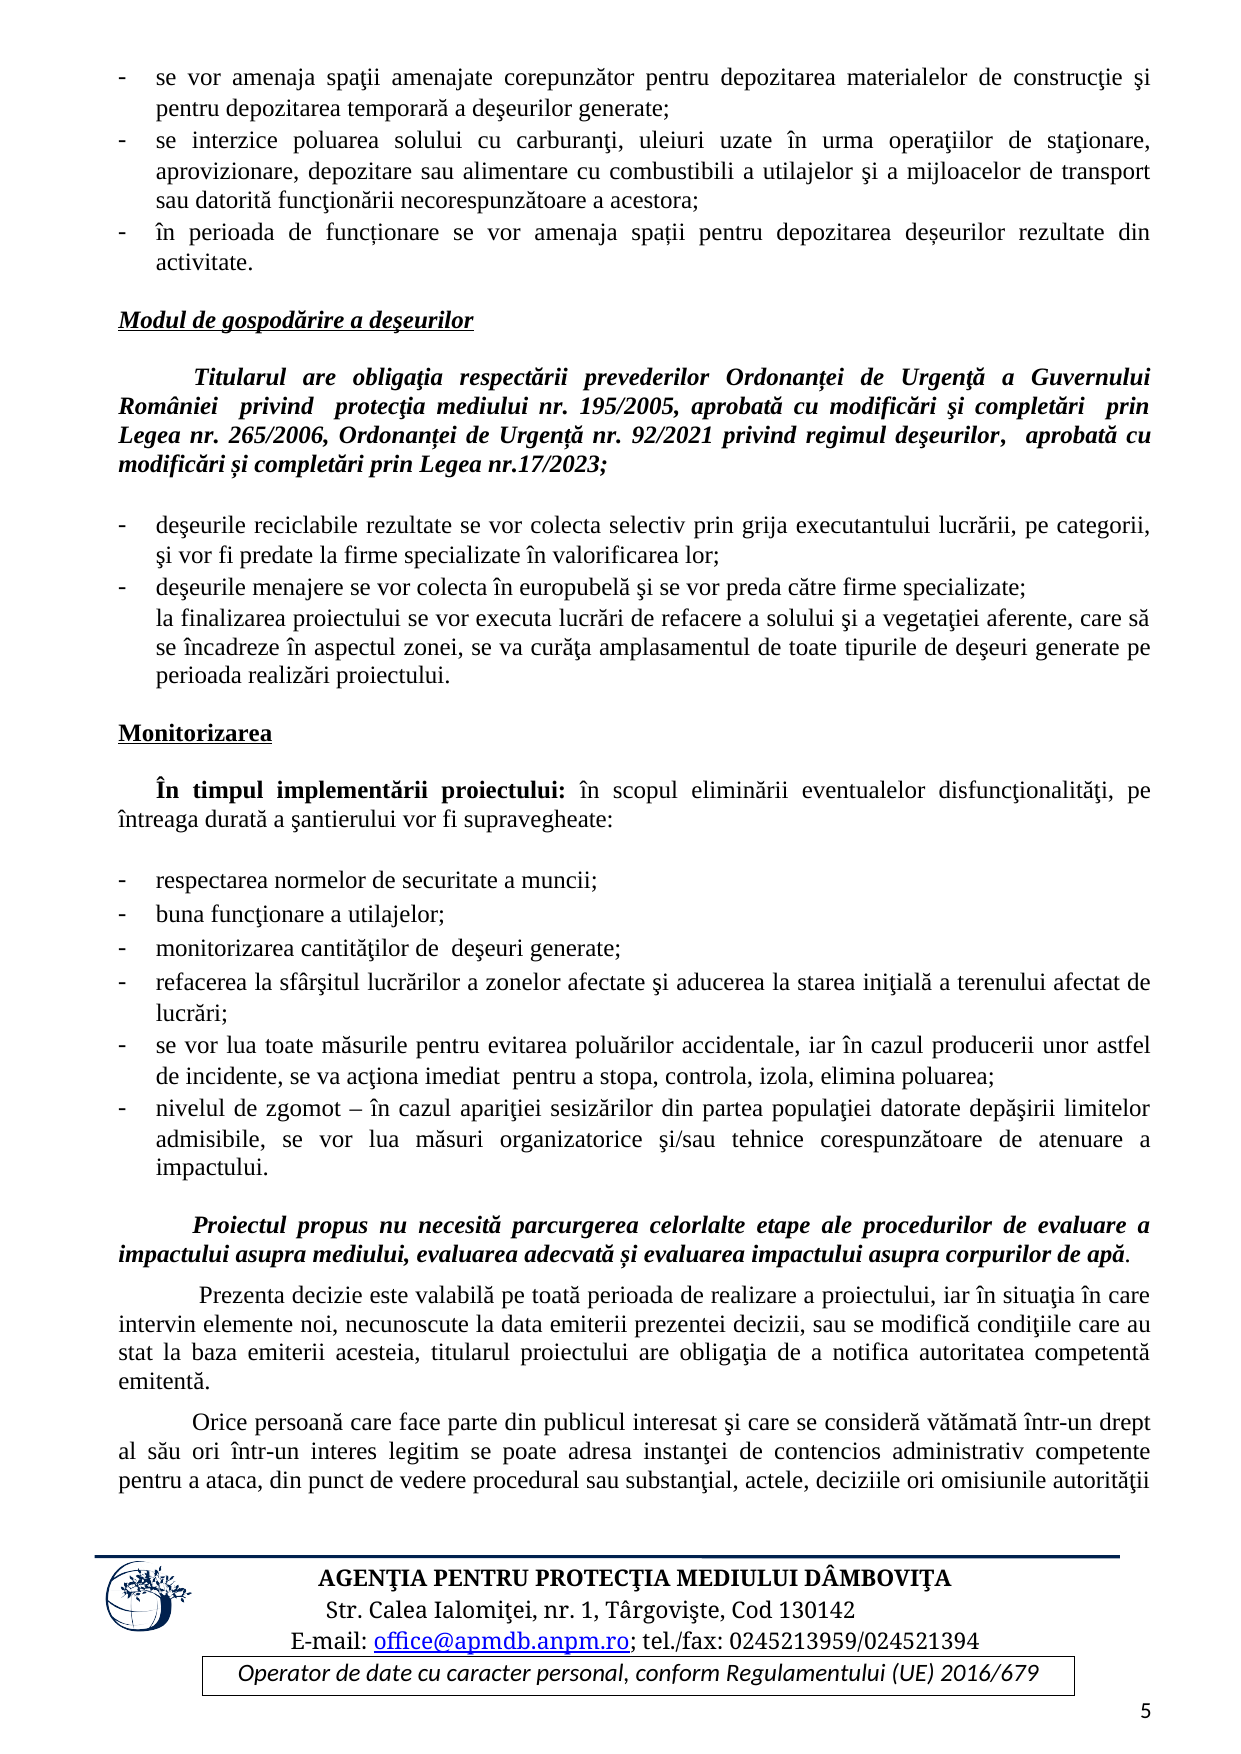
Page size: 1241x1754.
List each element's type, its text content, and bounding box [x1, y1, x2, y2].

text la finalizarea proiectului se vor executa lucrări de refacere a solului şi a vegetaţiei aferente, care să se încadreze în aspectul zonei, se va curăţa amplasamentul de toate tipurile de deşeuri generate pe perioada realizări proiectului. [156, 603, 1152, 689]
list se vor amenaja spaţii amenajate corepunzător pentru depozitarea materialelor de construcţie şi pentru depozitarea temporară a deşeurilor generate; [118, 59, 1152, 122]
list refacerea la sfârşitul lucrărilor a zonelor afectate şi aducerea la starea iniţială a terenului afectat de lucrări; [118, 964, 1152, 1027]
list deşeurile reciclabile rezultate se vor colecta selectiv prin grija executantului lucrării, pe categorii, şi vor fi predate la firme specializate în valorificarea lor; [118, 506, 1152, 569]
list monitorizarea cantităţilor de deşeuri generate; [118, 930, 1152, 964]
text Titularul are obligaţia respectării prevederilor Ordonanței de Urgenţă a Guvernului României privind protecţia mediului nr. 195/2005, aprobată cu modificări şi completări prin Legea nr. 265/2006, Ordonanței de Urgență nr. 92/2021 privind regimul deşeurilor, aprobată cu modificări și completări prin Legea nr.17/2023; [118, 362, 1152, 477]
list se interzice poluarea solului cu carburanţi, uleiuri uzate în urma operaţiilor de staţionare, aprovizionare, depozitare sau alimentare cu combustibili a utilajelor şi a mijloacelor de transport sau datorită funcţionării necorespunzătoare a acestora; [118, 122, 1152, 213]
list în perioada de funcționare se vor amenaja spații pentru depozitarea deșeurilor rezultate din activitate. [118, 213, 1152, 276]
list se vor lua toate măsurile pentru evitarea poluărilor accidentale, iar în cazul producerii unor astfel de incidente, se va acţiona imediat pentru a stopa, controla, izola, elimina poluarea; [118, 1027, 1152, 1090]
text Monitorizarea [118, 718, 1152, 747]
list respectarea normelor de securitate a muncii; [118, 862, 1152, 896]
list buna funcţionare a utilajelor; [118, 896, 1152, 930]
text Prezenta decizie este valabilă pe toată perioada de realizare a proiectului, iar în situaţia în care intervin elemente noi, necunoscute la data emiterii prezentei decizii, sau se modifică condiţiile care au stat la baza emiterii acesteia, titularul proiectului are obligaţia de a notifica autoritatea competentă emitentă. [118, 1280, 1152, 1395]
list nivelul de zgomot – în cazul apariţiei sesizărilor din partea populaţiei datorate depăşirii limitelor admisibile, se vor lua măsuri organizatorice şi/sau tehnice corespunzătoare de atenuare a impactului. [118, 1090, 1152, 1181]
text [118, 1407, 1152, 1494]
list deşeurile menajere se vor colecta în europubelă şi se vor preda către firme specializate; [118, 569, 1152, 603]
text Modul de gospodărire a deşeurilor [118, 305, 1152, 334]
text În timpul implementării proiectului: în scopul eliminării eventualelor disfuncţionalităţi, pe întreaga durată a şantierului vor fi supravegheate: [118, 776, 1152, 833]
text Proiectul propus nu necesită parcurgerea celorlalte etape ale procedurilor de evaluare a impactului asupra mediului, evaluarea adecvată și evaluarea impactului asupra corpurilor de apă. [118, 1210, 1152, 1267]
